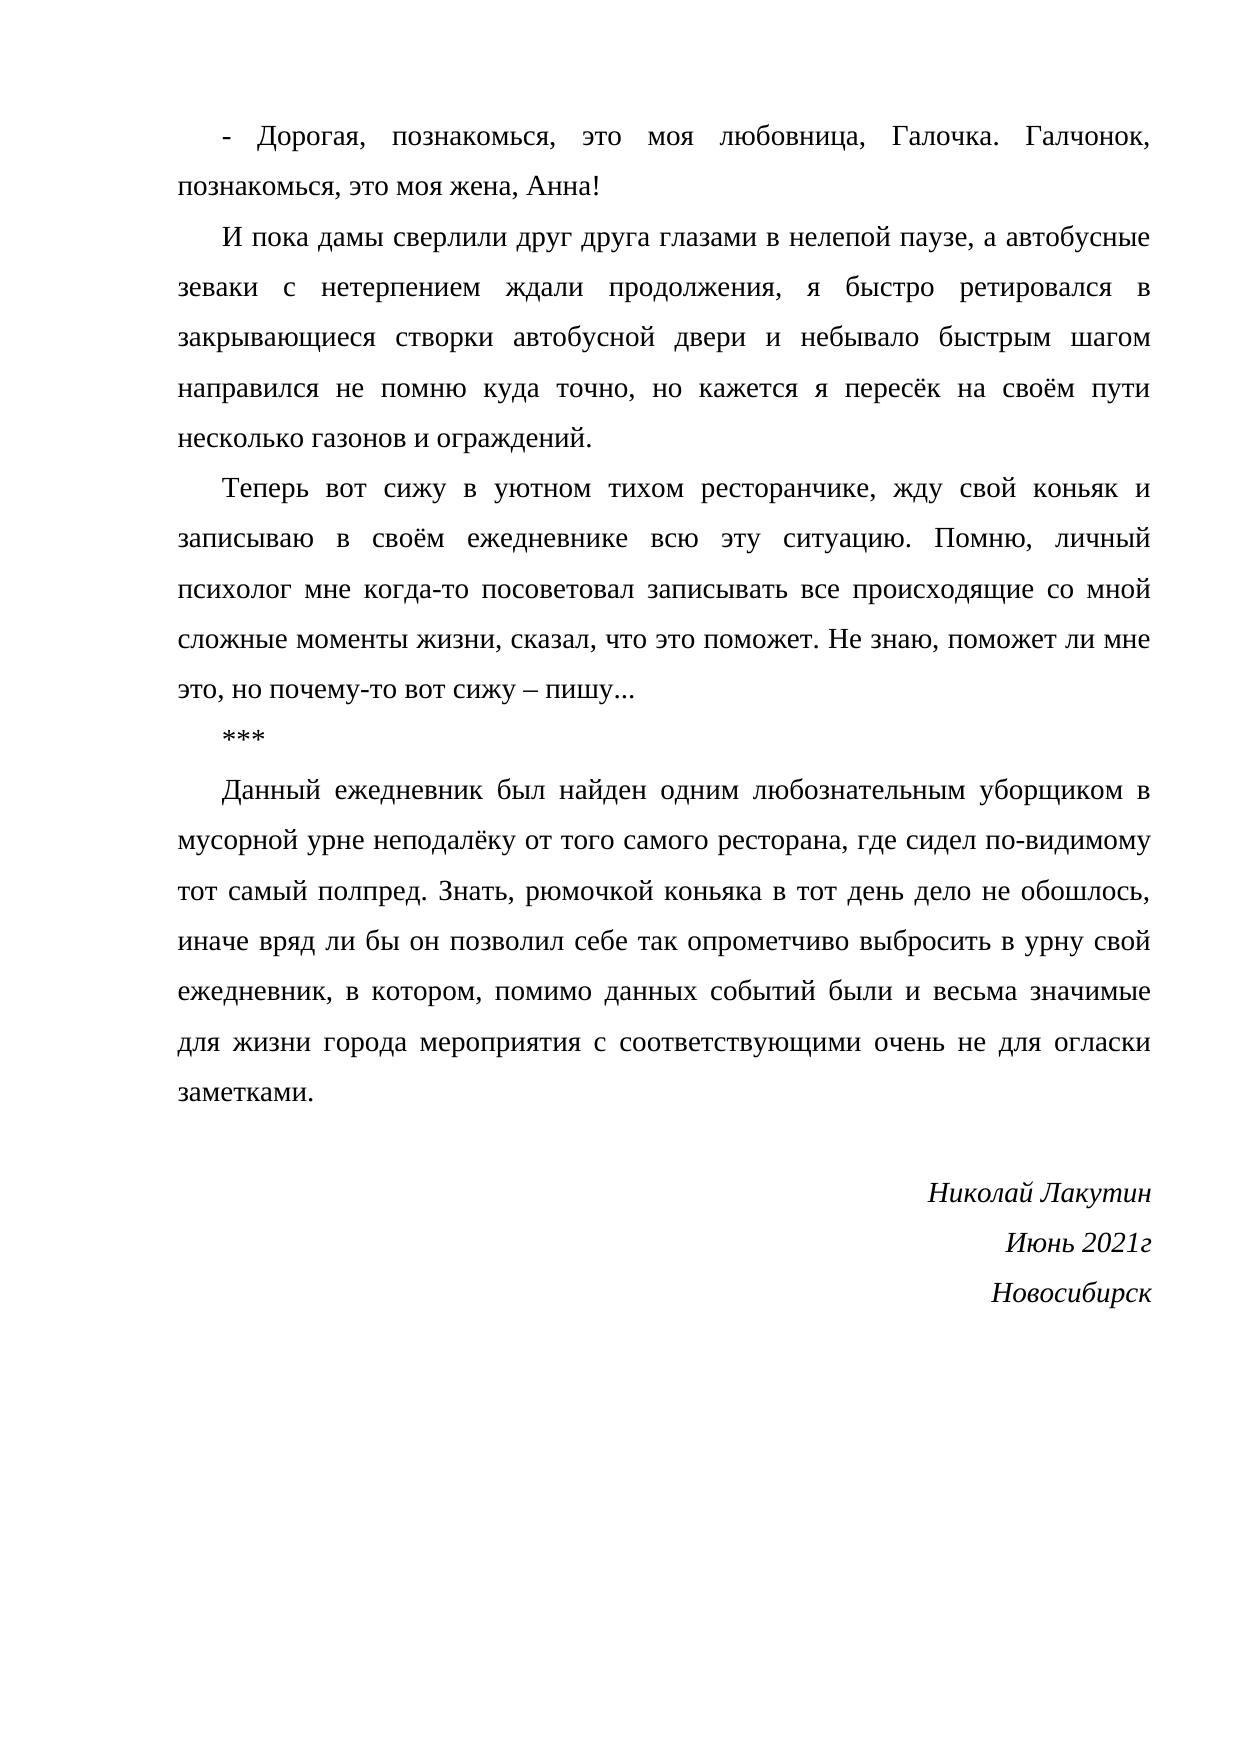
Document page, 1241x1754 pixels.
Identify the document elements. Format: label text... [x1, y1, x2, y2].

text Данный ежедневник был найден одним любознательным уборщиком в мусорной урне неподалёку от того самого ресторана, где сидел по-видимому тот самый полпред. Знать, рюмочкой коньяка в тот день дело не обошлось, иначе вряд ли бы он позволил себе так опрометчиво выбросить в урну свой ежедневник, в котором, помимо данных событий были и весьма значимые для жизни города мероприятия с соответствующими очень не для огласки заметками. [177, 772, 1152, 1108]
text Николай Лакутин [177, 1175, 1152, 1208]
text Июнь 2021г [177, 1225, 1152, 1258]
text - Дорогая, познакомься, это моя любовница, Галочка. Галчонок, познакомься, это моя жена, Анна! [177, 118, 1152, 202]
text И пока дамы сверлили друг друга глазами в нелепой паузе, а автобусные зеваки с нетерпением ждали продолжения, я быстро ретировался в закрывающиеся створки автобусной двери и небывало быстрым шагом направился не помню куда точно, но кажется я пересёк на своём пути несколько газонов и ограждений. [177, 219, 1152, 453]
text *** [177, 722, 1152, 755]
text Теперь вот сижу в уютном тихом ресторанчике, жду свой коньяк и записываю в своём ежедневнике всю эту ситуацию. Помню, личный психолог мне когда-то посоветовал записывать все происходящие со мной сложные моменты жизни, сказал, что это поможет. Не знаю, поможет ли мне это, но почему-то вот сижу – пишу... [177, 470, 1152, 705]
text Новосибирск [177, 1275, 1152, 1309]
